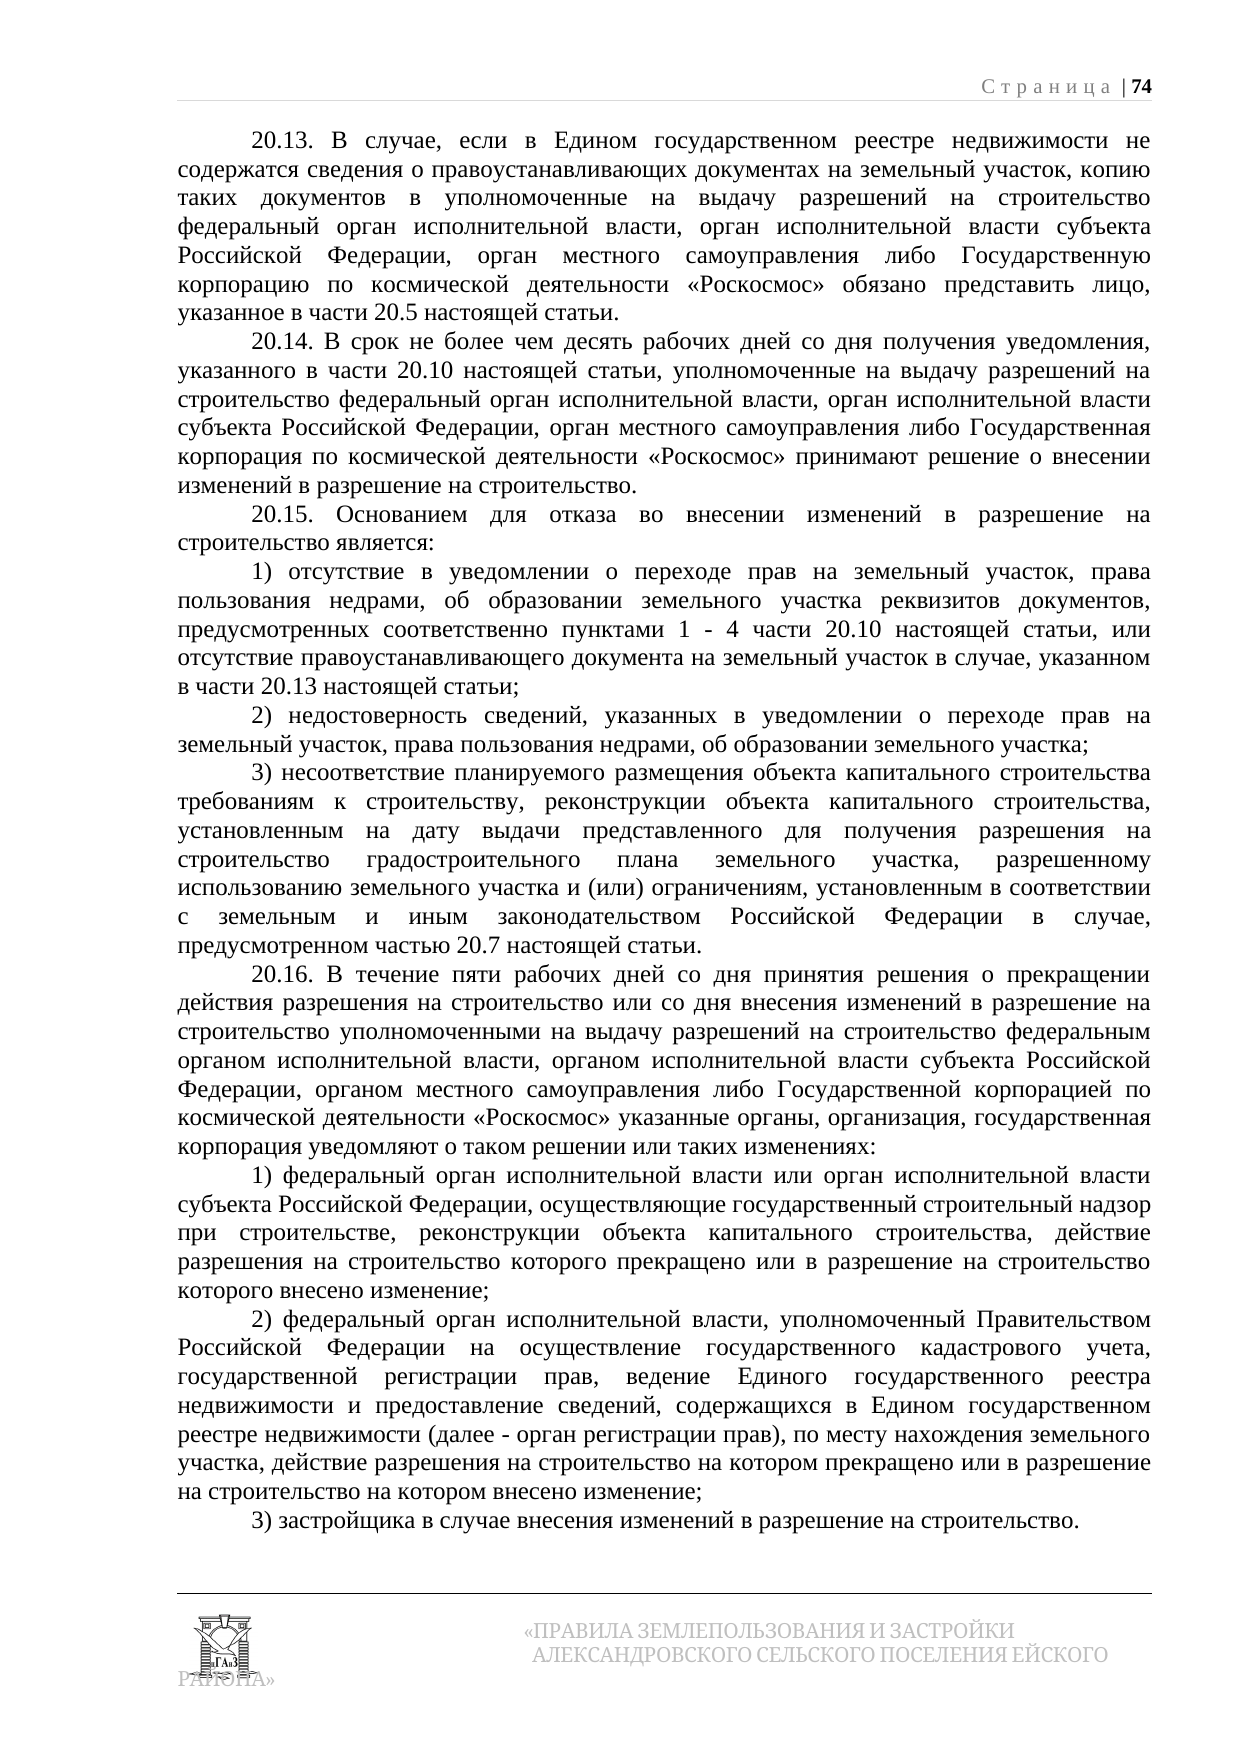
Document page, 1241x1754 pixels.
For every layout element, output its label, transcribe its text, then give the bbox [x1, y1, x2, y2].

text 1) федеральный орган исполнительной власти или орган исполнительной власти субъекта Российской Федерации, осуществляющие государственный строительный надзор при строительстве, реконструкции объекта капитального строительства, действие разрешения на строительство которого прекращено или в разрешение на строительство которого внесено изменение; [177, 1160, 1152, 1304]
picture [189, 1613, 259, 1681]
text 1) отсутствие в уведомлении о переходе прав на земельный участок, права пользования недрами, об образовании земельного участка реквизитов документов, предусмотренных соответственно пунктами 1 - 4 части 20.10 настоящей статьи, или отсутствие правоустанавливающего документа на земельный участок в случае, указанном в части 20.13 настоящей статьи; [177, 556, 1152, 700]
text 3) застройщика в случае внесения изменений в разрешение на строительство. [177, 1505, 1152, 1534]
text 2) федеральный орган исполнительной власти, уполномоченный Правительством Российской Федерации на осуществление государственного кадастрового учета, государственной регистрации прав, ведение Единого государственного реестра недвижимости и предоставление сведений, содержащихся в Едином государственном реестре недвижимости (далее - орган регистрации прав), по месту нахождения земельного участка, действие разрешения на строительство на котором прекращено или в разрешение на строительство на котором внесено изменение; [177, 1304, 1152, 1505]
text 3) несоответствие планируемого размещения объекта капитального строительства требованиям к строительству, реконструкции объекта капитального строительства, установленным на дату выдачи представленного для получения разрешения на строительство градостроительного плана земельного участка, разрешенному использованию земельного участка и (или) ограничениям, установленным в соответствии с земельным и иным законодательством Российской Федерации в случае, предусмотренном частью 20.7 настоящей статьи. [177, 757, 1152, 959]
text 20.14. В срок не более чем десять рабочих дней со дня получения уведомления, указанного в части 20.10 настоящей статьи, уполномоченные на выдачу разрешений на строительство федеральный орган исполнительной власти, орган исполнительной власти субъекта Российской Федерации, орган местного самоуправления либо Государственная корпорация по космической деятельности «Роскосмос» принимают решение о внесении изменений в разрешение на строительство. [177, 326, 1152, 499]
text 20.16. В течение пяти рабочих дней со дня принятия решения о прекращении действия разрешения на строительство или со дня внесения изменений в разрешение на строительство уполномоченными на выдачу разрешений на строительство федеральным органом исполнительной власти, органом исполнительной власти субъекта Российской Федерации, органом местного самоуправления либо Государственной корпорацией по космической деятельности «Роскосмос» указанные органы, организация, государственная корпорация уведомляют о таком решении или таких изменениях: [177, 959, 1152, 1160]
text 20.13. В случае, если в Едином государственном реестре недвижимости не содержатся сведения о правоустанавливающих документах на земельный участок, копию таких документов в уполномоченные на выдачу разрешений на строительство федеральный орган исполнительной власти, орган исполнительной власти субъекта Российской Федерации, орган местного самоуправления либо Государственную корпорацию по космической деятельности «Роскосмос» обязано представить лицо, указанное в части 20.5 настоящей статьи. [177, 125, 1152, 326]
text 20.15. Основанием для отказа во внесении изменений в разрешение на строительство является: [177, 499, 1152, 556]
text 2) недостоверность сведений, указанных в уведомлении о переходе прав на земельный участок, права пользования недрами, об образовании земельного участка; [177, 700, 1152, 757]
picture [223, 1672, 232, 1681]
